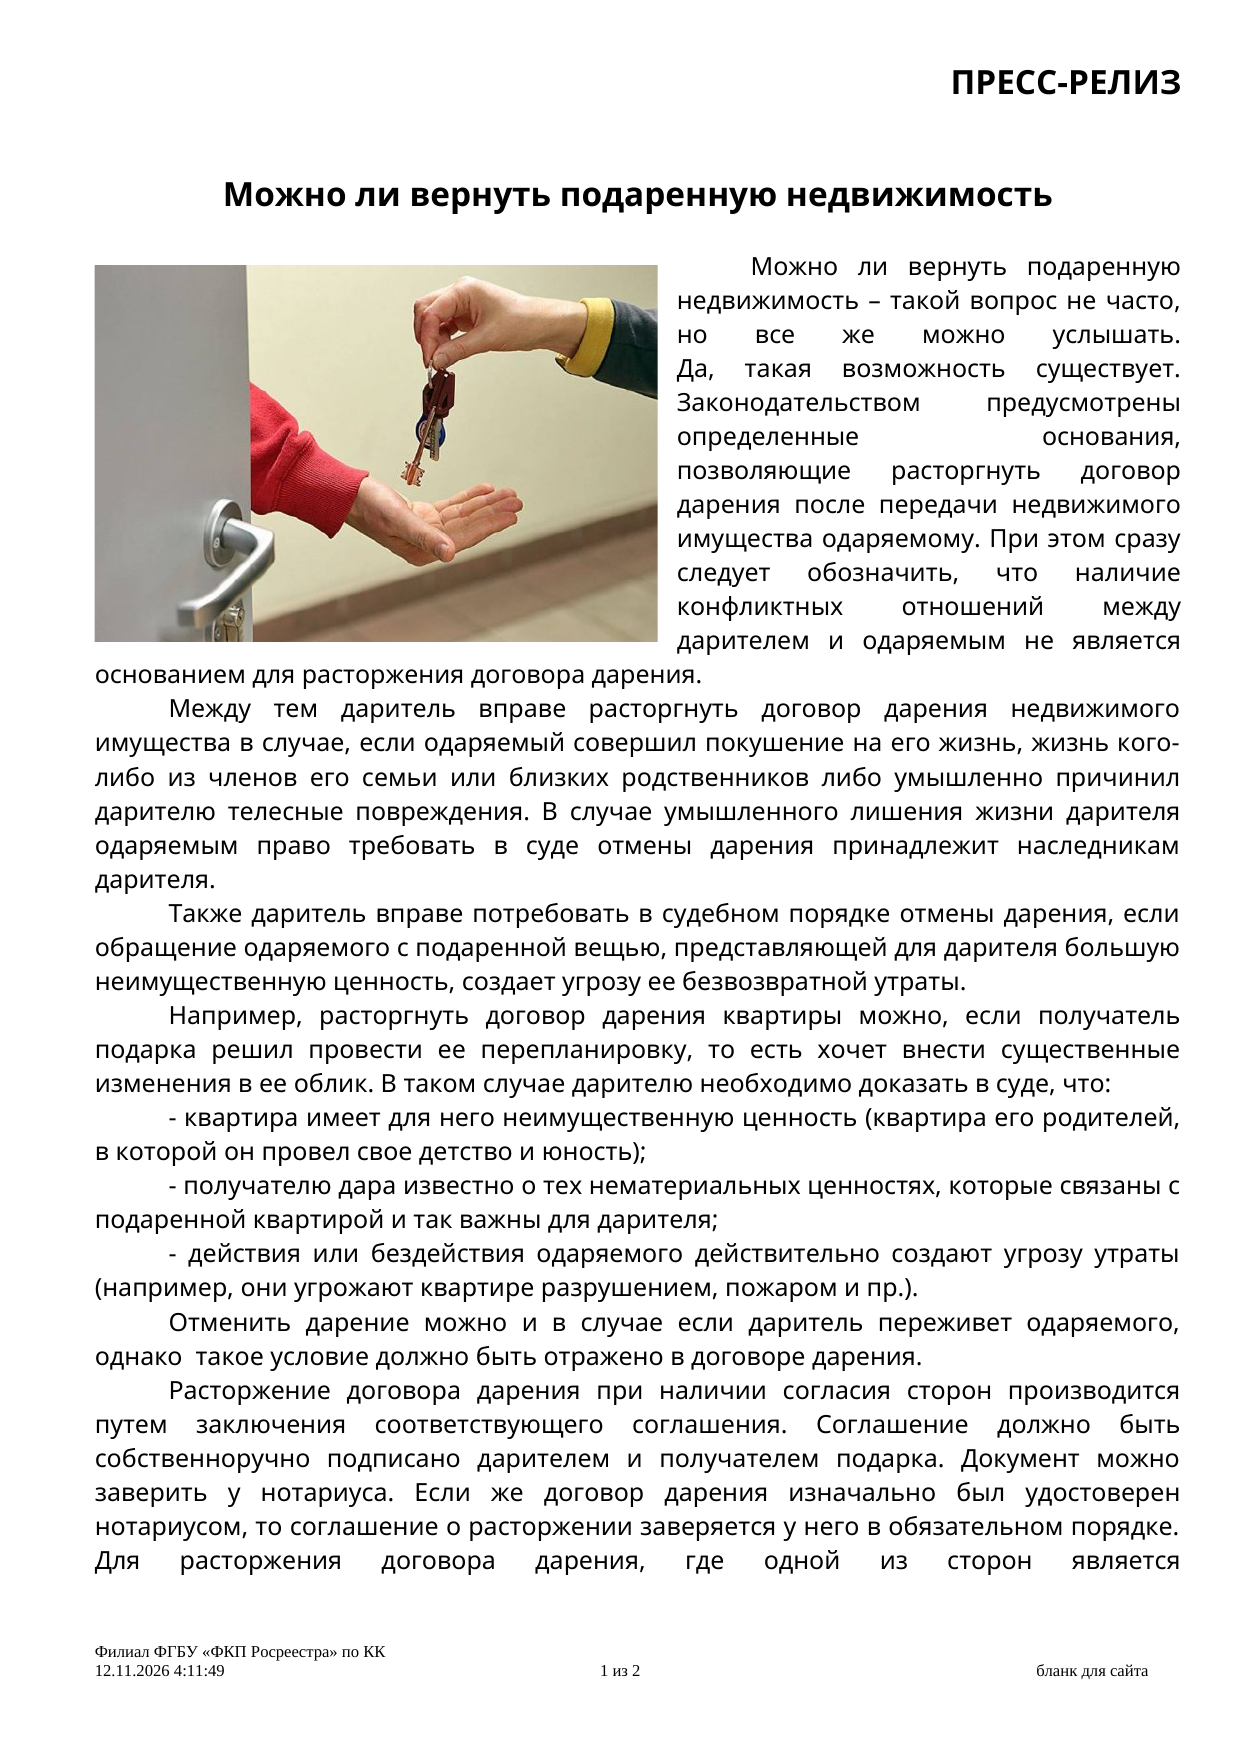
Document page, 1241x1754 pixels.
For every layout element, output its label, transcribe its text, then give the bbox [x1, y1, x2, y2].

text Отменить дарение можно и в случае если даритель переживет одаряемого, однако такое условие должно быть отражено в договоре дарения. [94, 1304, 1181, 1372]
text - действия или бездействия одаряемого действительно создают угрозу утраты (например, они угрожают квартире разрушением, пожаром и пр.). [94, 1236, 1181, 1304]
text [94, 1372, 1181, 1577]
text Между тем даритель вправе расторгнуть договор дарения недвижимого имущества в случае, если одаряемый совершил покушение на его жизнь, жизнь кого-либо из членов его семьи или близких родственников либо умышленно причинил дарителю телесные повреждения. В случае умышленного лишения жизни дарителя одаряемым право требовать в суде отмены дарения принадлежит наследникам дарителя. [94, 691, 1181, 895]
text - получателю дара известно о тех нематериальных ценностях, которые связаны с подаренной квартирой и так важны для дарителя; [94, 1168, 1181, 1236]
text Также даритель вправе потребовать в судебном порядке отмены дарения, если обращение одаряемого с подаренной вещью, представляющей для дарителя большую неимущественную ценность, создает угрозу ее безвозвратной утраты. [94, 895, 1181, 998]
text - квартира имеет для него неимущественную ценность (квартира его родителей, в которой он провел свое детство и юность); [94, 1100, 1181, 1168]
text Например, расторгнуть договор дарения квартиры можно, если получатель подарка решил провести ее перепланировку, то есть хочет внести существенные изменения в ее облик. В таком случае дарителю необходимо доказать в суде, что: [94, 998, 1181, 1100]
picture [94, 265, 658, 642]
text ПРЕСС-РЕЛИЗ [94, 59, 1181, 104]
text Можно ли вернуть подаренную недвижимость [94, 170, 1181, 216]
